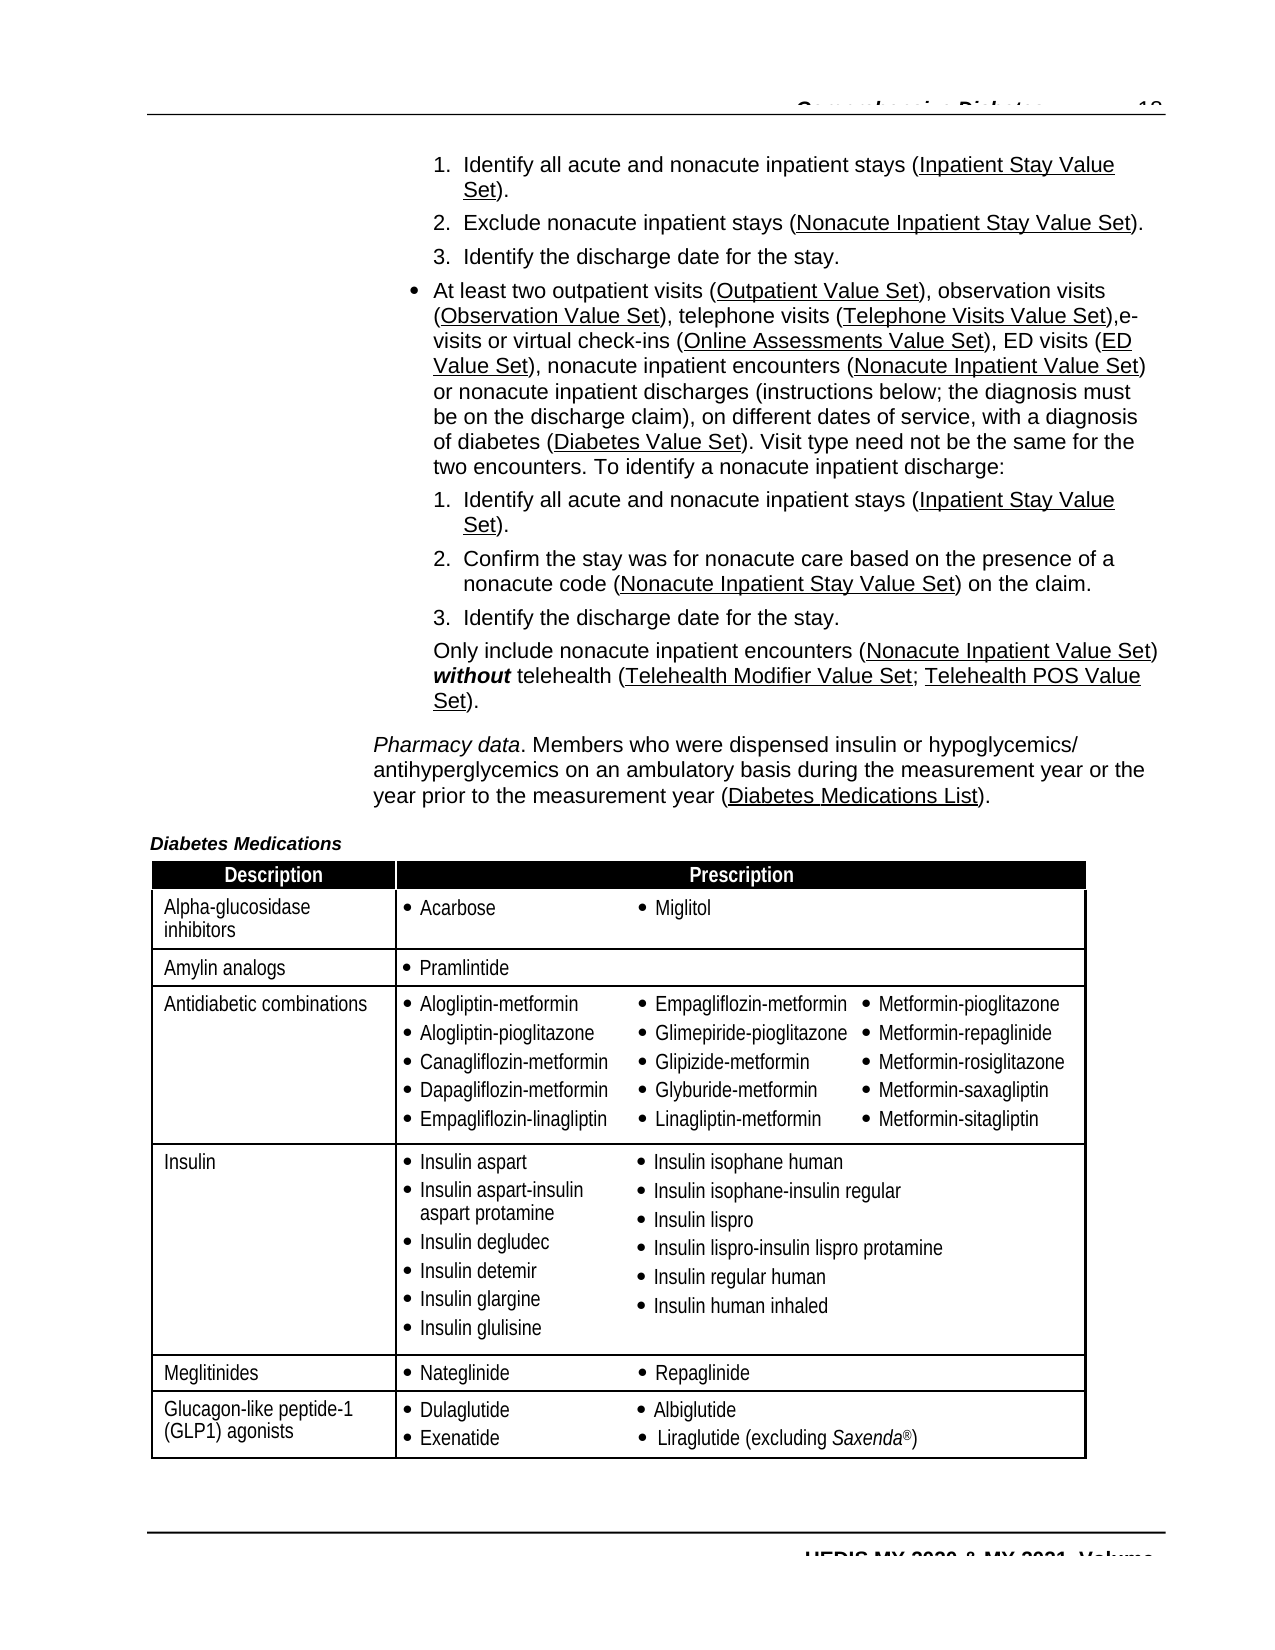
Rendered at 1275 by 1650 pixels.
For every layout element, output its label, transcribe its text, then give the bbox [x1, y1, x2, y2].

list At least two outpatient visits (Outpatient Value Set), observation visits (Observation Value Set), telephone visits (Telephone Visits Value Set),e- visits or virtual check-ins (Online Assessments Value Set), ED visits (ED Value Set), nonacute inpatient encounters (Nonacute Inpatient Value Set) or nonacute inpatient discharges (instructions below; the diagnosis must be on the discharge claim), on different dates of service, with a diagnosis of diabetes (Diabetes Value Set). Visit type need not be the same for the two encounters. To identify a nonacute inpatient discharge: [410, 278, 1146, 479]
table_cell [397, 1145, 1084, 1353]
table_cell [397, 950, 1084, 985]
text Diabetes Medications [150, 833, 1237, 854]
text Pharmacy data. Members who were dispensed insulin or hypoglycemics/ antihyperglycemics on an ambulatory basis during the measurement year or the year prior to the measurement year (Diabetes Medications List). [373, 732, 1159, 808]
text Only include nonacute inpatient encounters (Nonacute Inpatient Value Set) without telehealth (Telehealth Modifier Value Set; Telehealth POS Value Set). [433, 638, 1160, 713]
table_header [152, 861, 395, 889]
list Confirm the stay was for nonacute care based on the presence of a nonacute code (Nonacute Inpatient Stay Value Set) on the claim. [433, 546, 1115, 596]
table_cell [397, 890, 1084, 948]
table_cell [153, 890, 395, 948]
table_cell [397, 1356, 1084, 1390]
list Identify the discharge date for the stay. [433, 604, 1237, 630]
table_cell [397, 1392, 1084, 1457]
list Exclude nonacute inpatient stays (Nonacute Inpatient Stay Value Set). [433, 210, 1237, 236]
list Identify all acute and nonacute inpatient stays (Inpatient Stay Value Set). [433, 487, 1115, 538]
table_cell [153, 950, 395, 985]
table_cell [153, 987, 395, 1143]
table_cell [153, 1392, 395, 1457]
list Identify the discharge date for the stay. [433, 244, 1237, 269]
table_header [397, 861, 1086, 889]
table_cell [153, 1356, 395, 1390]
list Identify all acute and nonacute inpatient stays (Inpatient Stay Value Set). [433, 152, 1115, 202]
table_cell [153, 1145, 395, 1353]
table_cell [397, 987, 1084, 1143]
